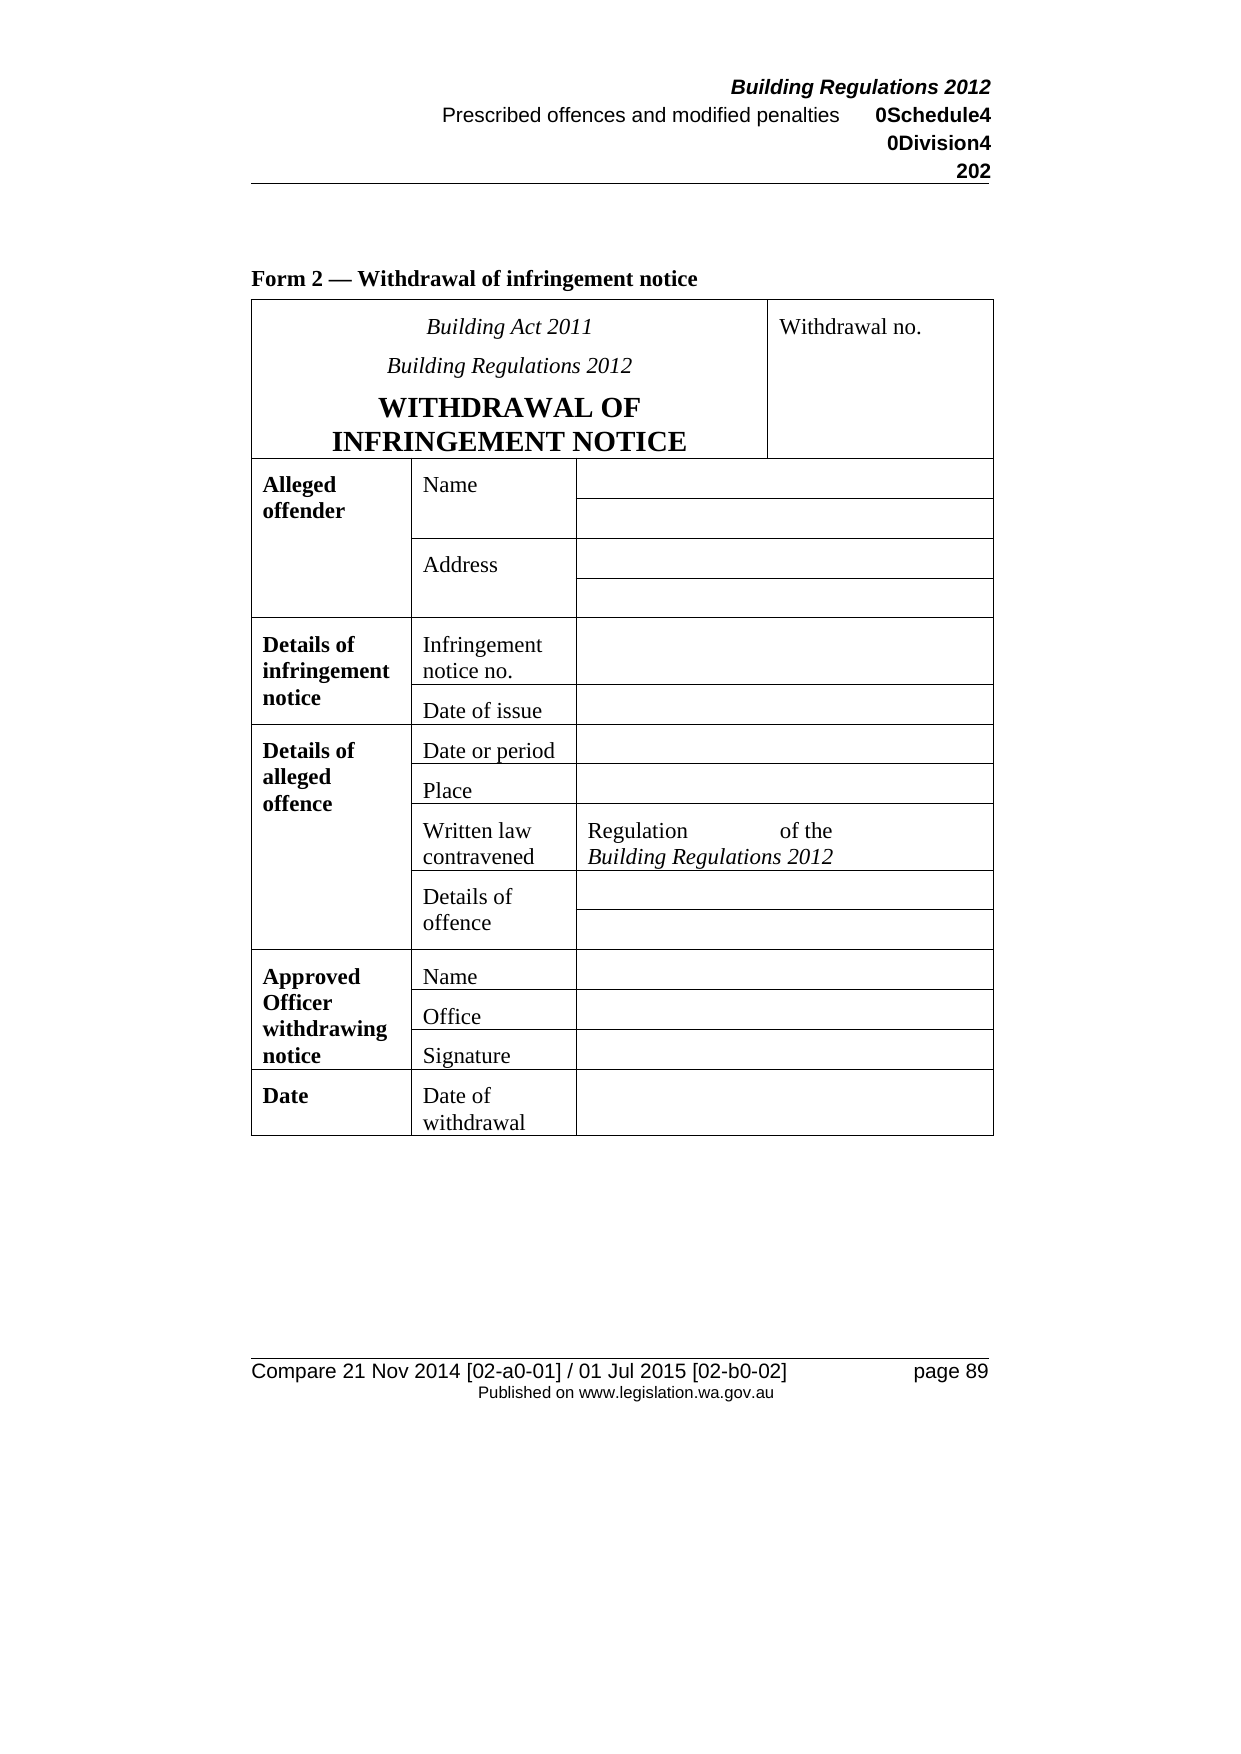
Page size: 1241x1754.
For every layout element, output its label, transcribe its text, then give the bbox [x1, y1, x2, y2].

table_cell Signature [412, 1030, 576, 1069]
table_cell Date [252, 1070, 411, 1135]
table_cell Address [412, 539, 576, 617]
table_cell Office [412, 990, 576, 1029]
table_cell Alleged offender [252, 459, 411, 617]
table_cell [577, 910, 993, 949]
table_cell [577, 1030, 993, 1069]
table_cell [577, 764, 993, 803]
table_cell [577, 990, 993, 1029]
table_cell [577, 579, 993, 617]
table_cell [577, 499, 993, 537]
table_cell Approved Officer withdrawing notice [252, 950, 411, 1069]
table_cell [577, 459, 993, 498]
table_cell Name [412, 459, 576, 537]
table_cell [577, 685, 993, 723]
table_cell Date or period [412, 725, 576, 763]
table_cell Date of issue [412, 685, 576, 723]
table_cell Name [412, 950, 576, 989]
table_cell [577, 539, 993, 577]
table_cell [577, 618, 993, 683]
table_cell Place [412, 764, 576, 803]
table_header Withdrawal no. [768, 300, 993, 458]
table_cell Date of withdrawal [412, 1070, 576, 1135]
table_cell [577, 1070, 993, 1135]
table_header Building Act 2011 Building Regulations 2012 WITHDRAWAL OF INFRINGEMENT NOTICE [252, 300, 767, 458]
table_cell Regulation of the Building Regulations 2012 [577, 804, 993, 869]
table_cell Details of offence [412, 871, 576, 949]
table_cell Details of alleged offence [252, 725, 411, 949]
table_cell Details of infringement notice [252, 618, 411, 723]
table_cell Infringement notice no. [412, 618, 576, 683]
table_cell [577, 871, 993, 909]
table_cell Written law contravened [412, 804, 576, 869]
subtitle Form 2 — Withdrawal of infringement notice [251, 265, 989, 291]
table_cell [577, 725, 993, 763]
table_cell [577, 950, 993, 989]
